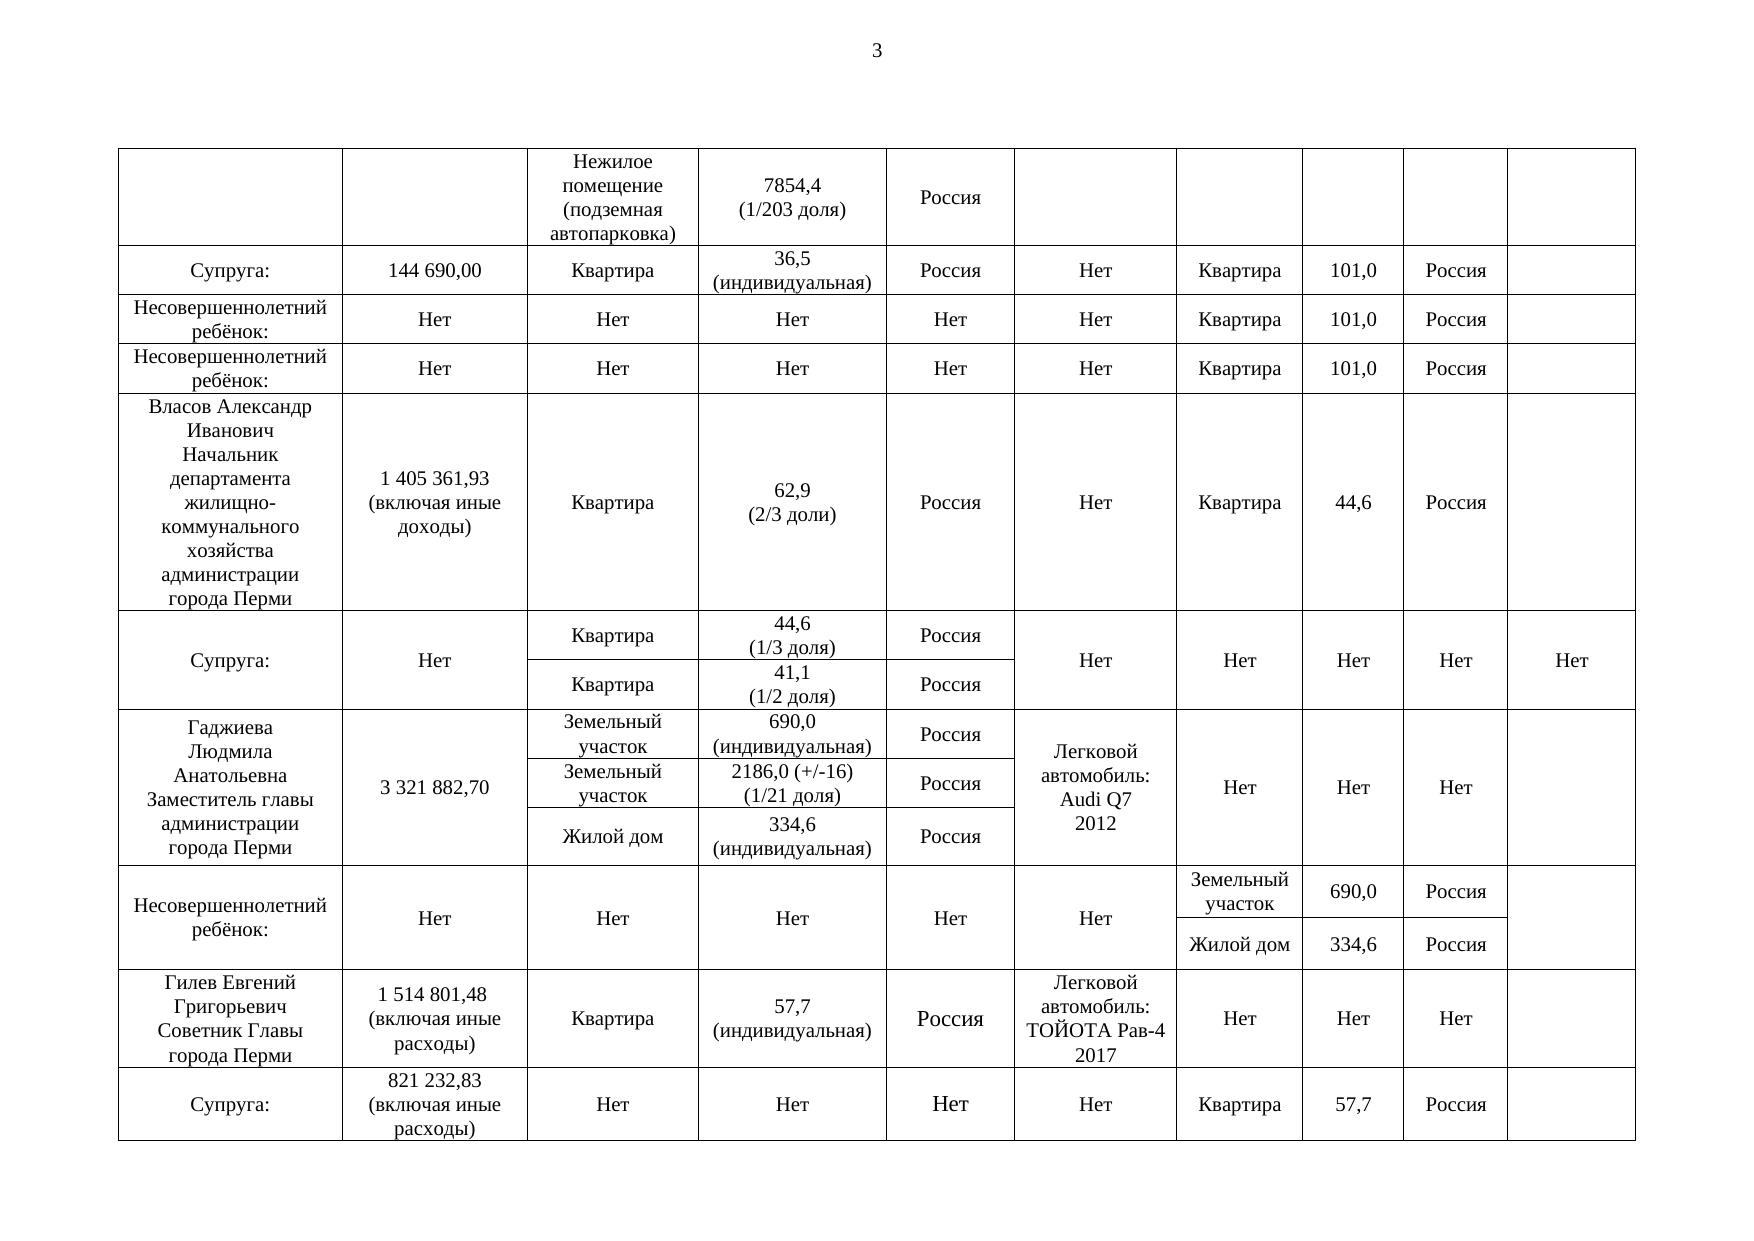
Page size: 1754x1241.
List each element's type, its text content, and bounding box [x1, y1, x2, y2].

table_cell Несовершеннолетний ребёнок: [119, 295, 342, 343]
table_cell Гаджиева Людмила Анатольевна Заместитель главы администрации города Перми [119, 710, 342, 864]
table_cell Нет [528, 866, 698, 969]
table_cell Россия [887, 149, 1014, 245]
table_cell Нет [528, 295, 698, 343]
table_cell Нежилое помещение (подземная автопарковка) [528, 149, 698, 245]
table_cell Квартира [1177, 394, 1302, 610]
table_cell 821 232,83 (включая иные расходы) [343, 1068, 527, 1140]
table_cell Нет [1015, 344, 1176, 392]
table_cell Нет [1015, 1068, 1176, 1140]
table_cell Жилой дом [1177, 918, 1302, 969]
table_cell Нет [1015, 866, 1176, 969]
table_cell Жилой дом [528, 808, 698, 864]
table_cell 101,0 [1303, 295, 1403, 343]
table_cell [1508, 344, 1635, 392]
table_cell 62,9 (2/3 доли) [699, 394, 886, 610]
table_cell Нет [1303, 611, 1403, 708]
table_cell Квартира [1177, 344, 1302, 392]
table_cell Нет [1177, 710, 1302, 864]
table_cell Нет [1404, 710, 1507, 864]
table_cell Легковой автомобиль: Audi Q7 2012 [1015, 710, 1176, 864]
table_cell 57,7 (индивидуальная) [699, 970, 886, 1067]
table_cell Квартира [1177, 1068, 1302, 1140]
table_cell Нет [699, 295, 886, 343]
table_cell [1508, 970, 1635, 1067]
table_cell Нет [1015, 394, 1176, 610]
table_cell Россия [887, 611, 1014, 659]
table_cell Нет [1015, 246, 1176, 294]
table_cell Нет [1015, 295, 1176, 343]
table_cell Россия [1404, 918, 1507, 969]
table_cell 41,1 (1/2 доля) [699, 660, 886, 708]
table_cell 2186,0 (+/-16) (1/21 доля) [699, 759, 886, 807]
table_cell 334,6 [1303, 918, 1403, 969]
table_cell 36,5 (индивидуальная) [699, 246, 886, 294]
table_cell Супруга: [119, 611, 342, 708]
table_cell Россия [1404, 866, 1507, 917]
table_cell [1508, 394, 1635, 610]
table_cell Нет [1508, 611, 1635, 708]
table_cell 44,6 [1303, 394, 1403, 610]
table_cell Россия [1404, 246, 1507, 294]
table_cell Нет [1404, 611, 1507, 708]
table_cell Супруга: [119, 246, 342, 294]
table_cell 144 690,00 [343, 246, 527, 294]
table_cell Нет [699, 344, 886, 392]
table_cell Россия [1404, 394, 1507, 610]
table_cell Гилев Евгений Григорьевич Советник Главы города Перми [119, 970, 342, 1067]
table_cell Нет [887, 344, 1014, 392]
table_cell Квартира [528, 246, 698, 294]
table_cell Нет [1303, 970, 1403, 1067]
table_cell Нет [699, 1068, 886, 1140]
table_cell Квартира [1177, 295, 1302, 343]
table_cell 101,0 [1303, 246, 1403, 294]
table_cell 7854,4 (1/203 доля) [699, 149, 886, 245]
table_cell Нет [1177, 611, 1302, 708]
table_cell Нет [887, 295, 1014, 343]
table_cell [1508, 710, 1635, 864]
table_cell 334,6 (индивидуальная) [699, 808, 886, 864]
table_cell 690,0 (индивидуальная) [699, 710, 886, 758]
table_cell 101,0 [1303, 344, 1403, 392]
table_cell Несовершеннолетний ребёнок: [119, 866, 342, 969]
table_cell Нет [887, 866, 1014, 969]
table_cell Россия [887, 660, 1014, 708]
table_cell Нет [528, 1068, 698, 1140]
table_cell Квартира [528, 660, 698, 708]
table_cell Квартира [528, 611, 698, 659]
table_cell Россия [887, 710, 1014, 758]
table_cell Нет [1177, 970, 1302, 1067]
table_cell Нет [1404, 970, 1507, 1067]
table_cell Россия [1404, 344, 1507, 392]
table_cell 1 514 801,48 (включая иные расходы) [343, 970, 527, 1067]
table_cell [1508, 1068, 1635, 1140]
table_cell Нет [343, 295, 527, 343]
table_cell Нет [343, 866, 527, 969]
table_cell Нет [343, 611, 527, 708]
table_cell Квартира [528, 970, 698, 1067]
table_cell [1508, 866, 1635, 969]
table_cell Нет [887, 1068, 1014, 1140]
table_cell 57,7 [1303, 1068, 1403, 1140]
table_cell Россия [887, 970, 1014, 1067]
table_cell 690,0 [1303, 866, 1403, 917]
table_cell Россия [887, 394, 1014, 610]
table_cell Квартира [1177, 246, 1302, 294]
table_cell Нет [1015, 611, 1176, 708]
table_cell Власов Александр Иванович Начальник департамента жилищно-коммунального хозяйства администрации города Перми [119, 394, 342, 610]
table_cell Россия [887, 246, 1014, 294]
table_cell [1508, 246, 1635, 294]
table_cell Нет [528, 344, 698, 392]
table_cell Россия [1404, 295, 1507, 343]
table_cell Россия [887, 808, 1014, 864]
table_cell Квартира [528, 394, 698, 610]
table_cell Нет [699, 866, 886, 969]
table_cell Земельный участок [528, 759, 698, 807]
table_cell Супруга: [119, 1068, 342, 1140]
table_cell Россия [887, 759, 1014, 807]
table_cell Нет [343, 344, 527, 392]
table_cell Легковой автомобиль: ТОЙОТА Рав-4 2017 [1015, 970, 1176, 1067]
table_cell 3 321 882,70 [343, 710, 527, 864]
table_cell Нет [1303, 710, 1403, 864]
table_cell Земельный участок [528, 710, 698, 758]
table_cell [1508, 295, 1635, 343]
table_cell Россия [1404, 1068, 1507, 1140]
table_cell Несовершеннолетний ребёнок: [119, 344, 342, 392]
table_cell 44,6 (1/3 доля) [699, 611, 886, 659]
table_cell 1 405 361,93 (включая иные доходы) [343, 394, 527, 610]
table_cell Земельный участок [1177, 866, 1302, 917]
